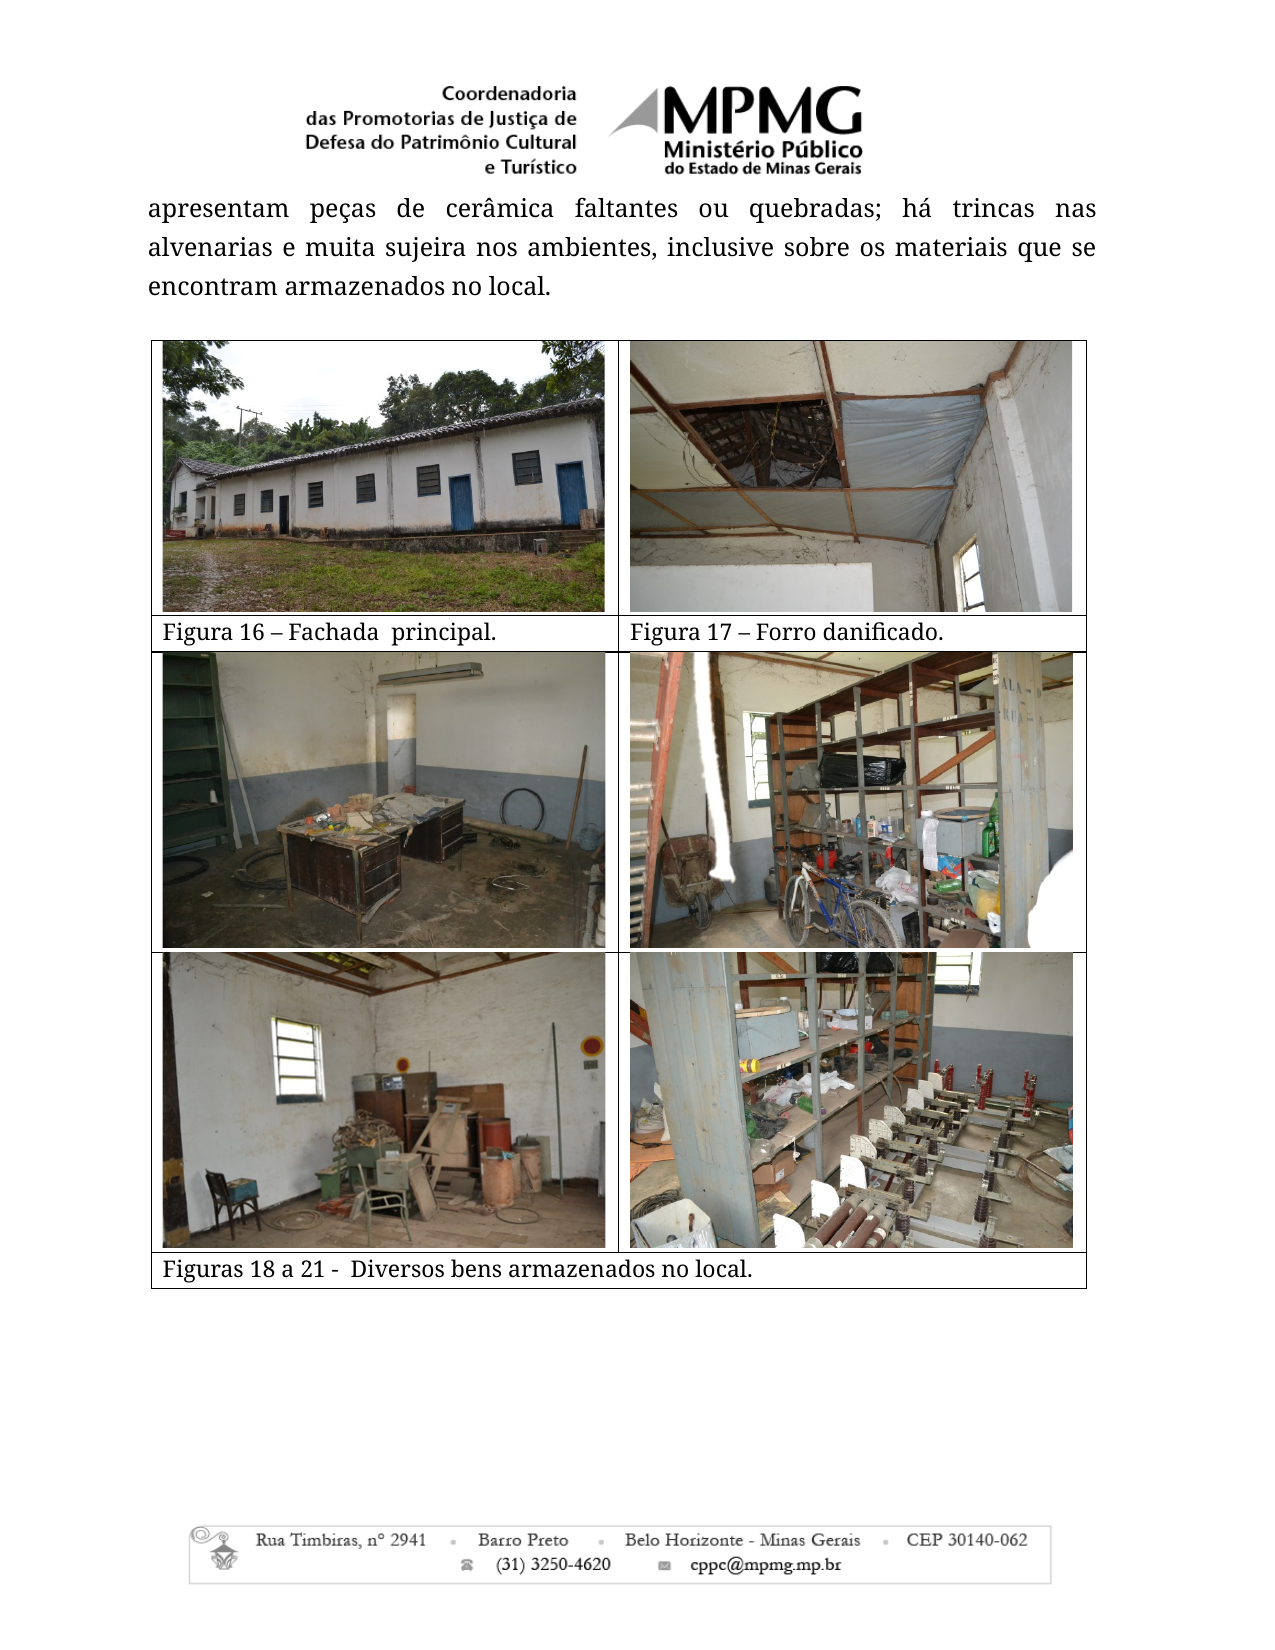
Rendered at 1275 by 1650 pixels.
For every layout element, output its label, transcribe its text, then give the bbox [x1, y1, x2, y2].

picture [630, 952, 1073, 1248]
picture [630, 652, 1073, 948]
picture [162, 952, 606, 1248]
picture [630, 341, 1073, 612]
table_cell [619, 953, 1086, 1252]
table_cell [152, 653, 618, 952]
table_cell Figura 16 – Fachada principal. [152, 616, 618, 651]
table_header [619, 341, 1086, 615]
table_cell [152, 953, 618, 1252]
picture [162, 341, 605, 612]
table_cell Figuras 18 a 21 - Diversos bens armazenados no local. [152, 1253, 1086, 1288]
table_header [152, 341, 618, 615]
picture [177, 1517, 1062, 1591]
table_cell Figura 17 – Forro danificado. [619, 616, 1086, 651]
table_cell [619, 653, 1086, 952]
picture [181, 59, 1057, 191]
picture [162, 652, 606, 948]
